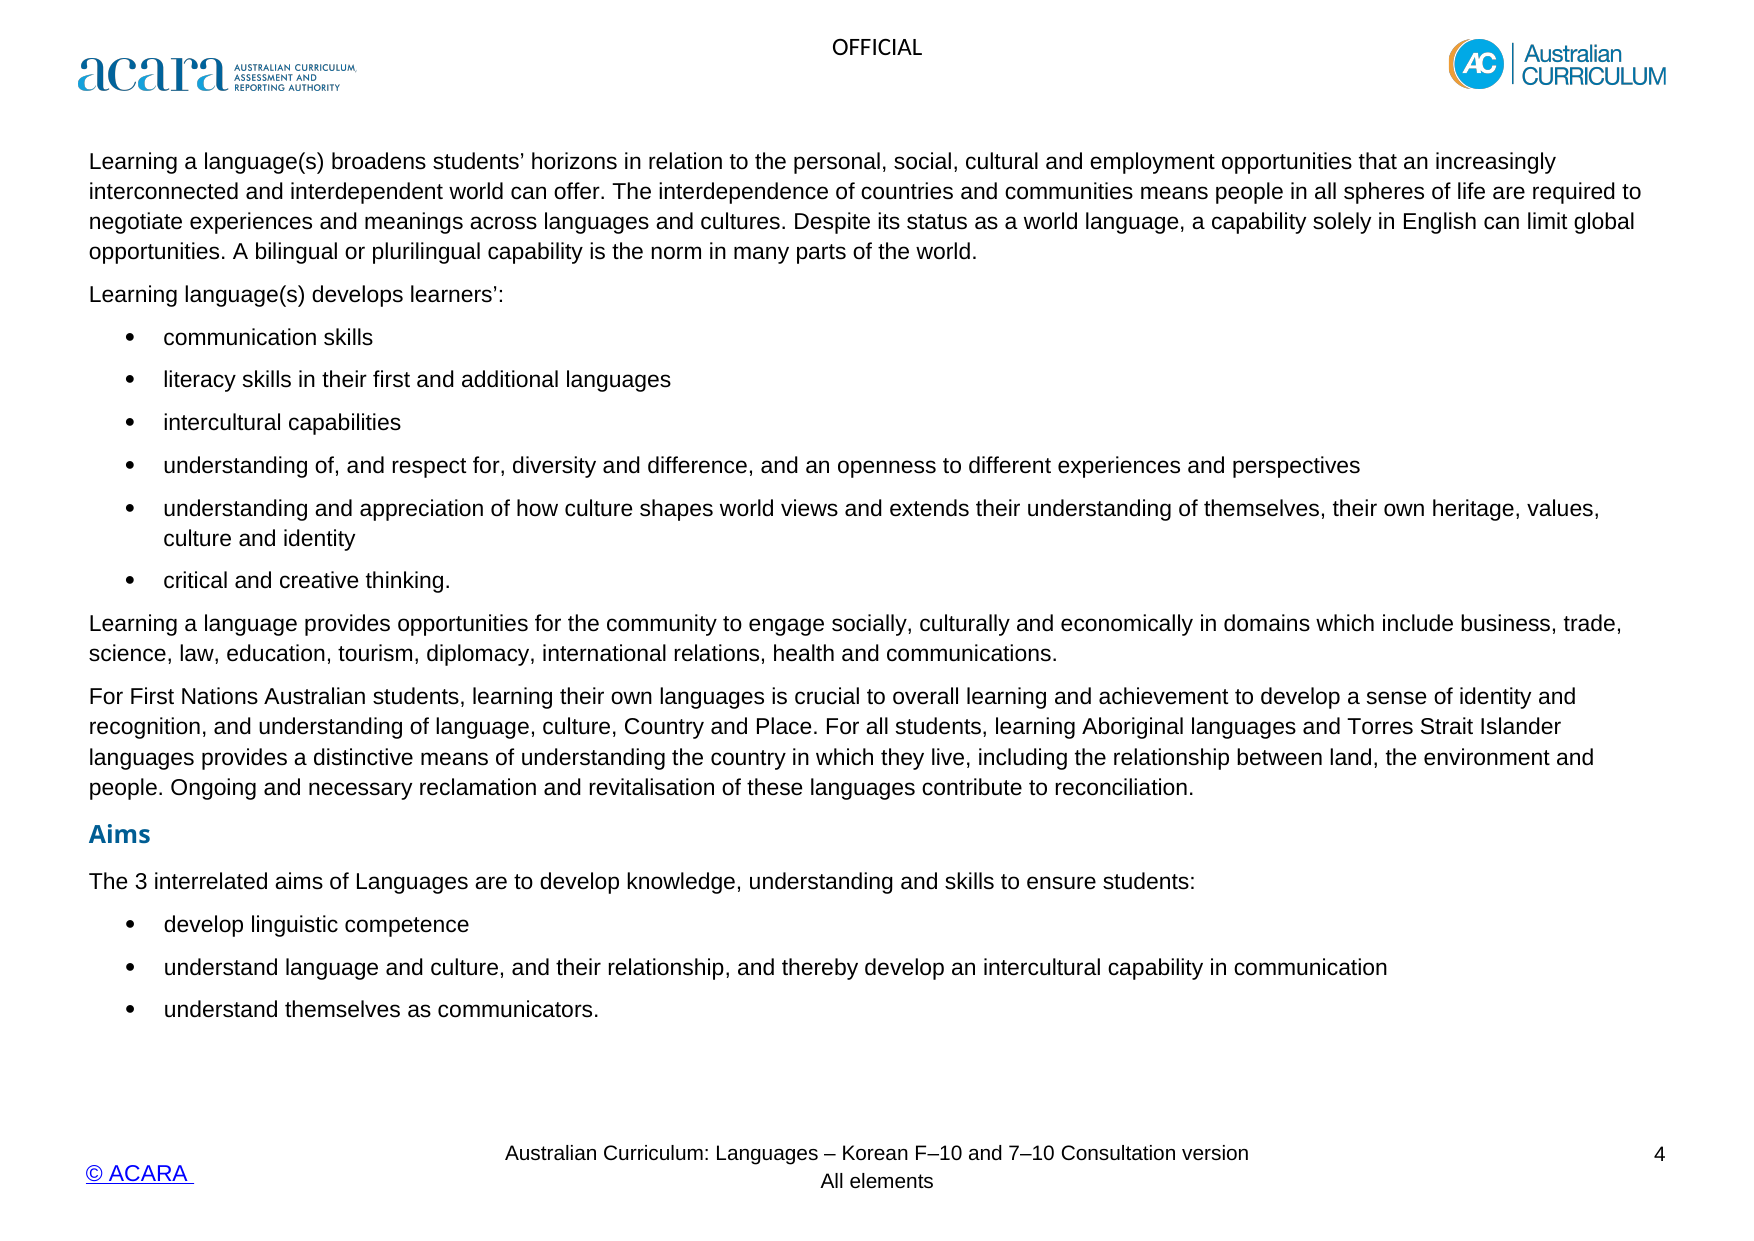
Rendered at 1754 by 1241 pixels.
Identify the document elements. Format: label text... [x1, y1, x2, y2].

text Learning a language provides opportunities for the community to engage socially, culturally and economically in domains which include business, trade, science, law, education, tourism, diplomacy, international relations, health and communications. [89, 610, 1665, 667]
list literacy skills in their first and additional languages [126, 366, 1665, 393]
list intercultural capabilities [126, 409, 1665, 436]
picture [1464, 53, 1495, 73]
list communication skills [126, 324, 1665, 350]
list develop linguistic competence [126, 911, 1665, 937]
list understand themselves as communicators. [126, 996, 1665, 1023]
text Learning a language(s) broadens students’ horizons in relation to the personal, social, cultural and employment opportunities that an increasingly interconnected and interdependent world can offer. The interdependence of countries and communities means people in all spheres of life are required to negotiate experiences and meanings across languages and cultures. Despite its status as a world language, a capability solely in English can limit global opportunities. A bilingual or plurilingual capability is the norm in many parts of the world. [89, 148, 1665, 265]
list understanding and appreciation of how culture shapes world views and extends their understanding of themselves, their own heritage, values, culture and identity [126, 494, 1665, 551]
subtitle Aims [89, 816, 1665, 851]
picture [1487, 39, 1666, 89]
picture [78, 58, 357, 91]
list understand language and culture, and their relationship, and thereby develop an intercultural capability in communication [126, 953, 1665, 980]
text The 3 interrelated aims of Languages are to develop knowledge, understanding and skills to ensure students: [89, 868, 1665, 894]
picture [1448, 39, 1471, 89]
text Learning language(s) develops learners’: [89, 281, 1665, 307]
list understanding of, and respect for, diversity and difference, and an openness to different experiences and perspectives [126, 452, 1665, 478]
list critical and creative thinking. [126, 567, 1665, 594]
text For First Nations Australian students, learning their own languages is crucial to overall learning and achievement to develop a sense of identity and recognition, and understanding of language, culture, Country and Place. For all students, learning Aboriginal languages and Torres Strait Islander languages provides a distinctive means of understanding the country in which they live, including the relationship between land, the environment and people. Ongoing and necessary reclamation and revitalisation of these languages contribute to reconciliation. [89, 683, 1665, 800]
